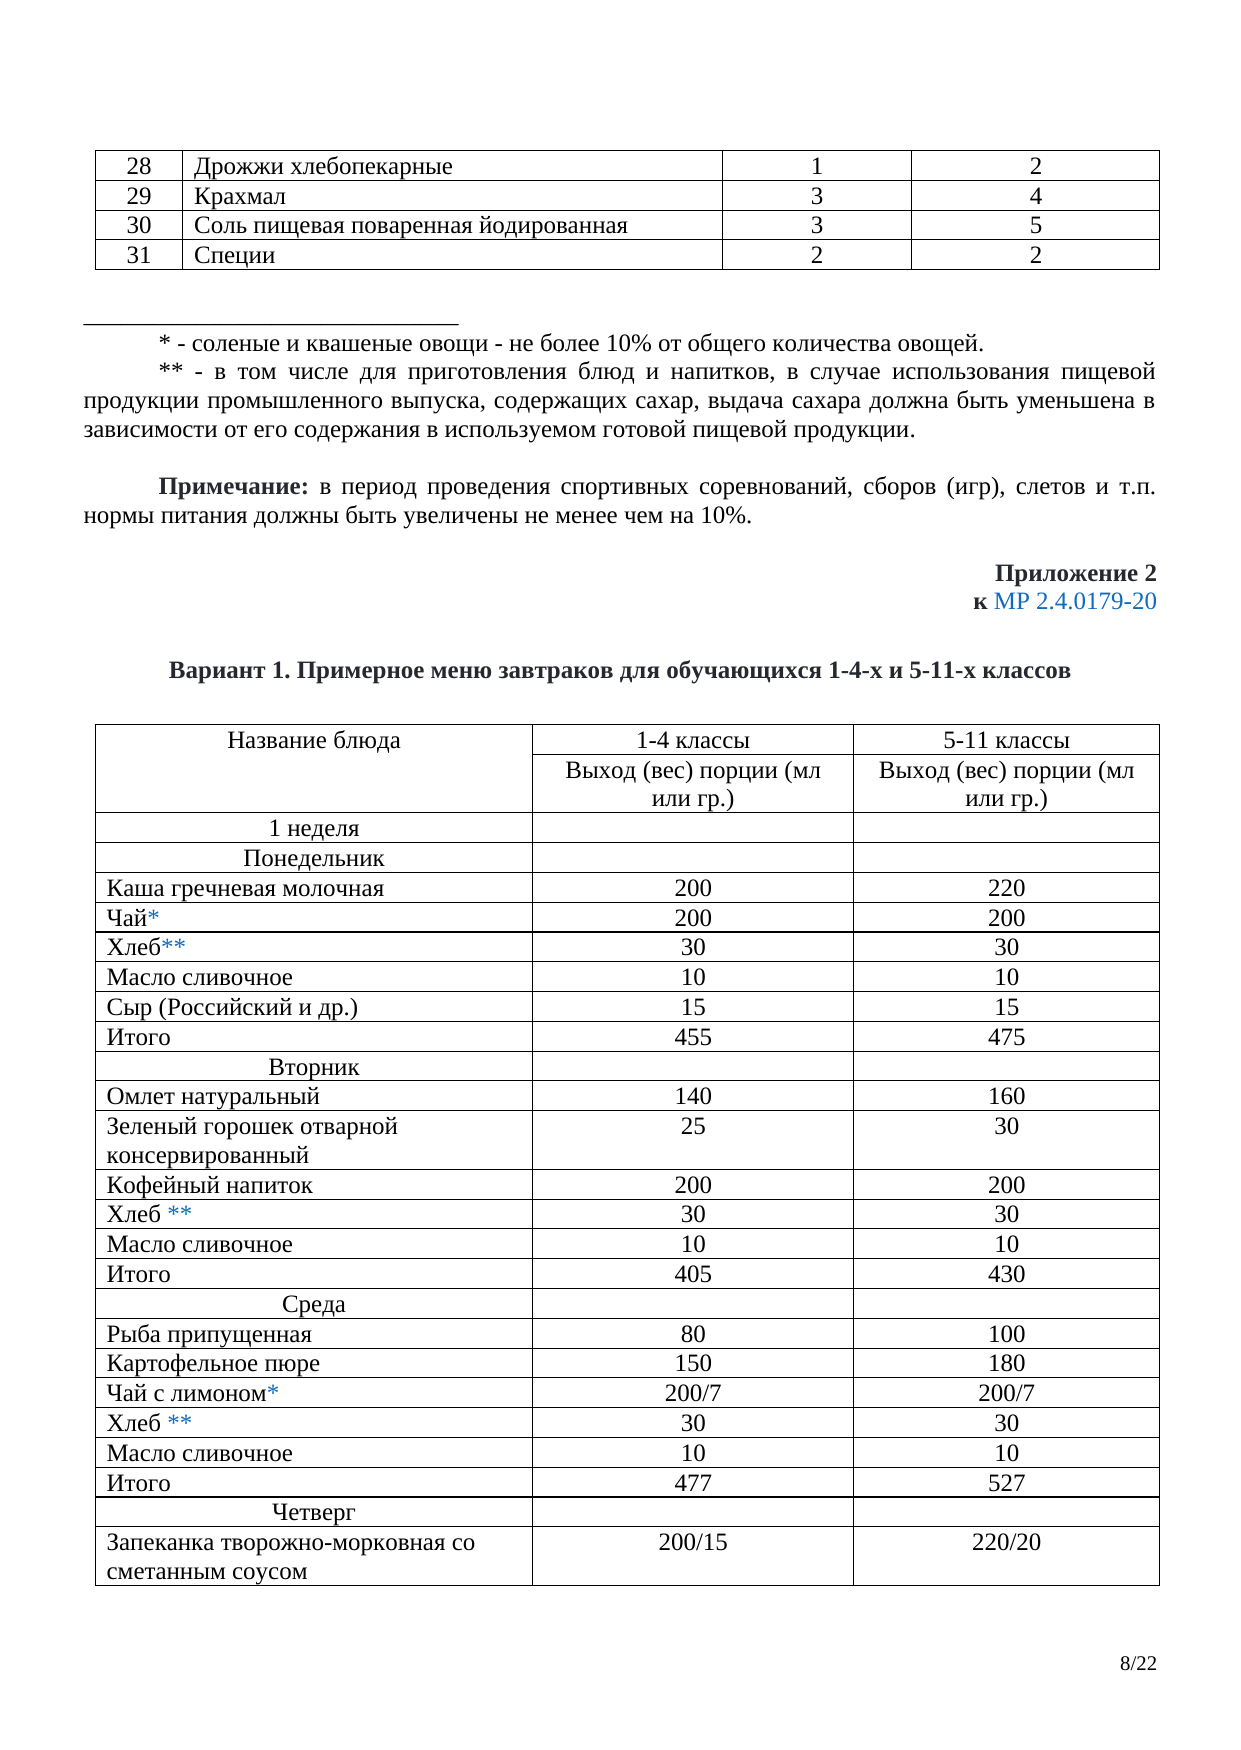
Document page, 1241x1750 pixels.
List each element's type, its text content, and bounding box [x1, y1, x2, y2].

table_cell [854, 843, 1159, 872]
table_cell Масло сливочное [96, 962, 532, 991]
table_cell 15 [854, 992, 1159, 1021]
table_cell 2 [912, 151, 1159, 180]
table_cell Выход (вес) порции (мл или гр.) [854, 755, 1159, 812]
table_cell 405 [533, 1259, 853, 1288]
table_cell [854, 1289, 1159, 1318]
table_cell Хлеб** [96, 933, 532, 961]
table_cell Масло сливочное [96, 1438, 532, 1467]
table_cell 200 [533, 903, 853, 931]
table_cell 527 [854, 1468, 1159, 1496]
table_cell Картофельное пюре [96, 1349, 532, 1377]
table_cell Масло сливочное [96, 1229, 532, 1258]
subtitle Вариант 1. Примерное меню завтраков для обучающихся 1-4-х и 5-11-х классов [83, 655, 1157, 684]
table_cell 10 [533, 1438, 853, 1467]
table_cell 200 [854, 903, 1159, 931]
table_cell [854, 1052, 1159, 1080]
table_cell 29 [96, 181, 182, 209]
table_cell 3 [723, 181, 911, 209]
table_cell 30 [533, 1408, 853, 1437]
table_cell Специи [183, 240, 722, 269]
table_cell [854, 813, 1159, 842]
table_cell Крахмал [183, 181, 722, 209]
text * - соленые и квашеные овощи - не более 10% от общего количества овощей. [83, 328, 1157, 356]
table_cell 477 [533, 1468, 853, 1496]
table_cell 3 [723, 211, 911, 239]
table_cell 10 [854, 1229, 1159, 1258]
table_cell 2 [912, 240, 1159, 269]
table_cell Итого [96, 1259, 532, 1288]
table_cell Итого [96, 1468, 532, 1496]
table_cell 30 [533, 1200, 853, 1228]
table_cell Итого [96, 1022, 532, 1051]
table_cell Каша гречневая молочная [96, 873, 532, 902]
table_cell Понедельник [96, 843, 532, 872]
table_cell [533, 843, 853, 872]
table_cell Среда [96, 1289, 532, 1318]
table_cell 30 [854, 933, 1159, 961]
table_cell [533, 1289, 853, 1318]
table_cell Омлет натуральный [96, 1081, 532, 1110]
table_cell Зеленый горошек отварной консервированный [96, 1111, 532, 1169]
text ______________________________ [83, 299, 1157, 328]
table_cell 10 [533, 1229, 853, 1258]
table_cell 28 [96, 151, 182, 180]
table_cell 430 [854, 1259, 1159, 1288]
table_cell 200 [533, 873, 853, 902]
table_cell 200 [854, 1170, 1159, 1198]
table_cell 5 [912, 211, 1159, 239]
table_cell 150 [533, 1349, 853, 1377]
table_cell 25 [533, 1111, 853, 1169]
table_cell [854, 1498, 1159, 1526]
table_cell 475 [854, 1022, 1159, 1051]
table_cell Чай с лимоном* [96, 1378, 532, 1407]
table_cell Запеканка творожно-морковная со сметанным соусом [96, 1527, 532, 1585]
table_cell 200/15 [533, 1527, 853, 1585]
table_cell 31 [96, 240, 182, 269]
table_cell 455 [533, 1022, 853, 1051]
table_cell 4 [912, 181, 1159, 209]
table_cell 200/7 [533, 1378, 853, 1407]
table_cell 1 неделя [96, 813, 532, 842]
table_cell Хлеб ** [96, 1408, 532, 1437]
table_cell 30 [96, 211, 182, 239]
table_header 5-11 классы [854, 725, 1159, 754]
table_cell 30 [533, 933, 853, 961]
table_cell Сыр (Российский и др.) [96, 992, 532, 1021]
table_cell 10 [854, 962, 1159, 991]
table_cell 140 [533, 1081, 853, 1110]
table_cell 15 [533, 992, 853, 1021]
table_cell Чай* [96, 903, 532, 931]
table_cell 100 [854, 1319, 1159, 1347]
text ** - в том числе для приготовления блюд и напитков, в случае использования пищевой продукции промышленного выпуска, содержащих сахар, выдача сахара должна быть уменьшена в зависимости от его содержания в используемом готовой пищевой продукции. [83, 356, 1157, 443]
table_cell Четверг [96, 1498, 532, 1526]
table_cell 220/20 [854, 1527, 1159, 1585]
table_cell 220 [854, 873, 1159, 902]
table_cell 160 [854, 1081, 1159, 1110]
table_cell Выход (вес) порции (мл или гр.) [533, 755, 853, 812]
table_cell Дрожжи хлебопекарные [183, 151, 722, 180]
table_cell 200 [533, 1170, 853, 1198]
table_cell Соль пищевая поваренная йодированная [183, 211, 722, 239]
table_header Название блюда [96, 725, 532, 812]
table_cell [533, 1498, 853, 1526]
table_cell 200/7 [854, 1378, 1159, 1407]
table_cell 30 [854, 1200, 1159, 1228]
table_cell Кофейный напиток [96, 1170, 532, 1198]
table_cell Вторник [96, 1052, 532, 1080]
table_cell 30 [854, 1408, 1159, 1437]
table_cell [533, 1052, 853, 1080]
table_cell 1 [723, 151, 911, 180]
table_header 1-4 классы [533, 725, 853, 754]
table_cell 2 [723, 240, 911, 269]
table_cell 10 [854, 1438, 1159, 1467]
table_cell 10 [533, 962, 853, 991]
table_cell [533, 813, 853, 842]
text Приложение 2 к MP 2.4.0179-20 [83, 558, 1157, 615]
table_cell 30 [854, 1111, 1159, 1169]
text Примечание: в период проведения спортивных соревнований, сборов (игр), слетов и т.п. нормы питания должны быть увеличены не менее чем на 10%. [83, 471, 1157, 529]
table_cell 180 [854, 1349, 1159, 1377]
table_cell Рыба припущенная [96, 1319, 532, 1347]
table_cell 80 [533, 1319, 853, 1347]
table_cell Хлеб ** [96, 1200, 532, 1228]
